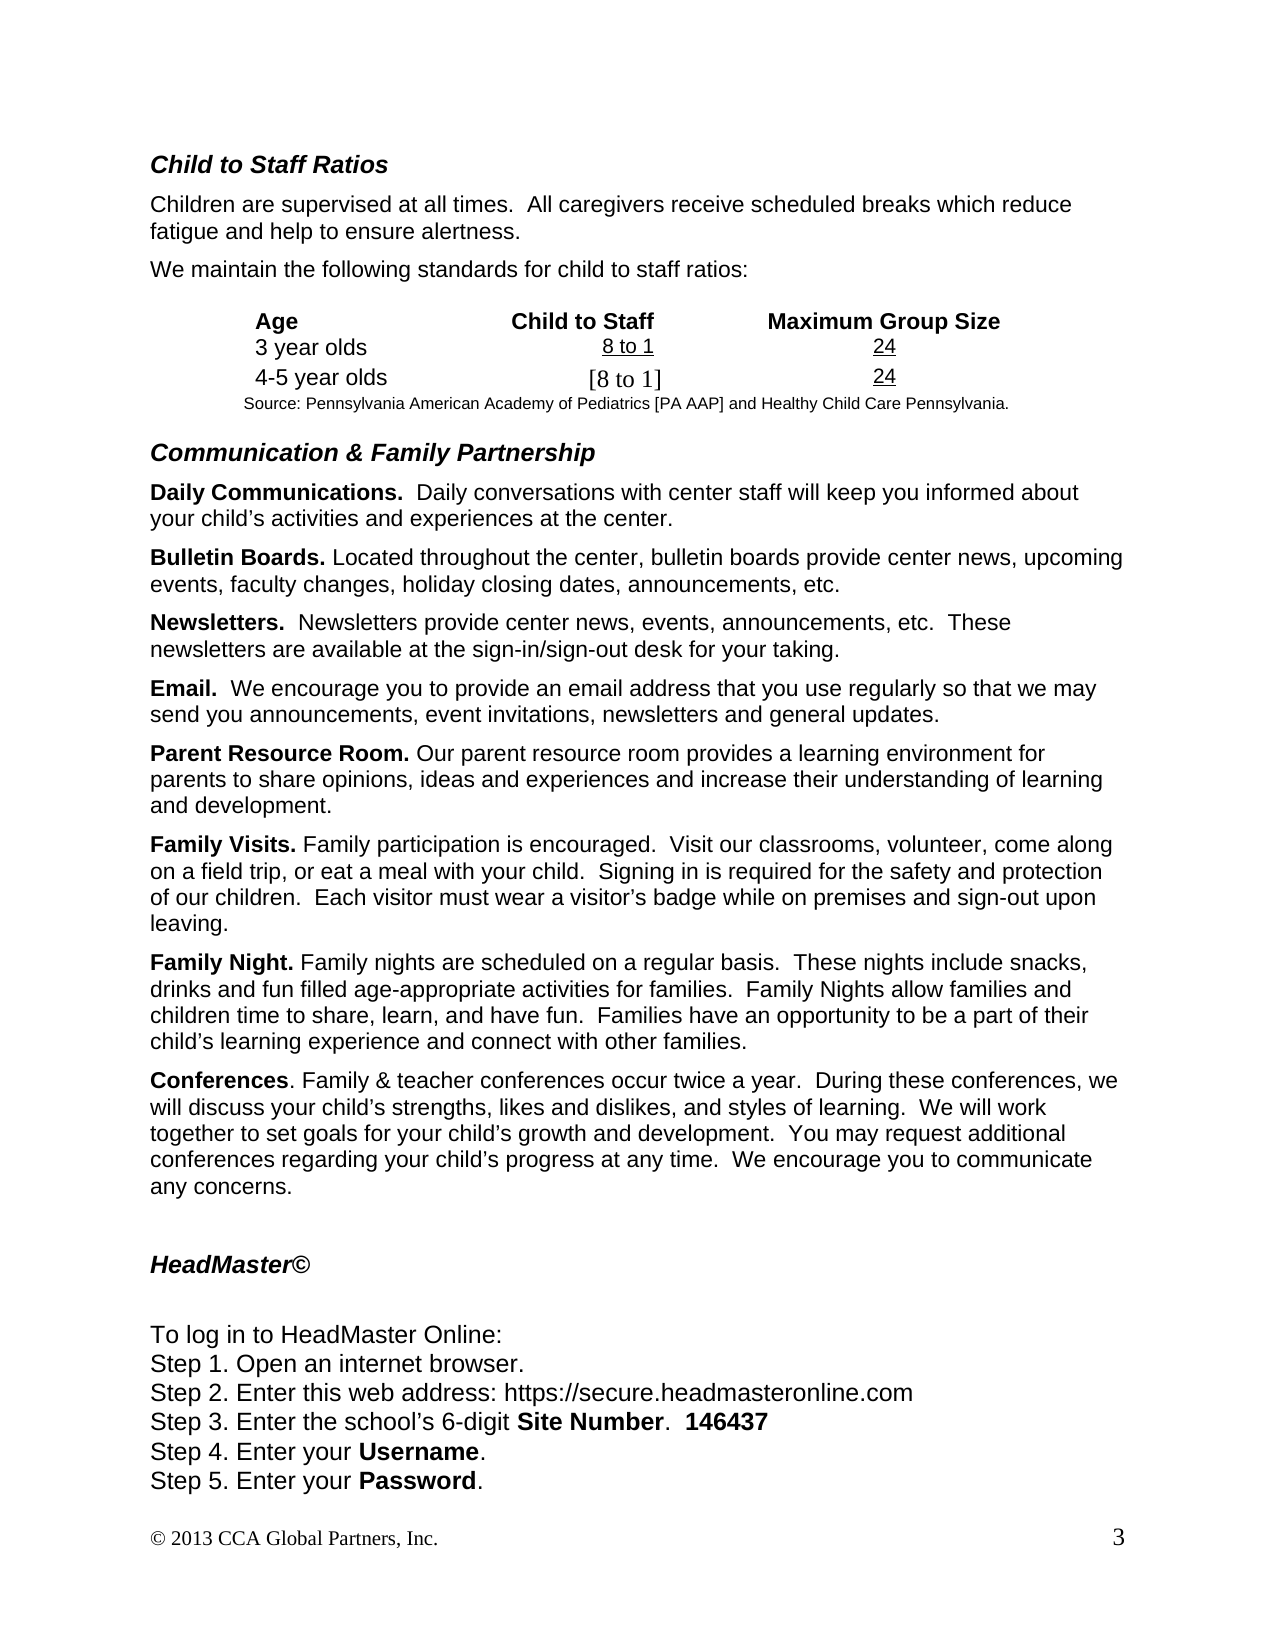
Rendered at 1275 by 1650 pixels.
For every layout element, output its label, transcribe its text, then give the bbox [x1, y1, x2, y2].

table_cell [500, 364, 756, 393]
text Source: Pennsylvania American Academy of Pediatrics [PA AAP] and Healthy Child Care Pennsylvania. [225, 393, 1125, 413]
text Bulletin Boards. Located throughout the center, bulletin boards provide center news, upcoming events, faculty changes, holiday closing dates, announcements, etc. [150, 544, 1125, 597]
text Step 4. Enter your Username. [150, 1437, 1125, 1465]
text Email. We encourage you to provide an email address that you use regularly so that we may send you announcements, event invitations, newsletters and general updates. [150, 674, 1125, 727]
text HeadMaster© [150, 1250, 1125, 1279]
table_header Age [244, 295, 500, 334]
table_header Maximum Group Size [756, 295, 1012, 334]
text Step 3. Enter the school’s 6-digit Site Number. 146437 [150, 1407, 1125, 1436]
text We maintain the following standards for child to staff ratios: [150, 256, 1125, 283]
text Conferences. Family & teacher conferences occur twice a year. During these conferences, we will discuss your child’s strengths, likes and dislikes, and styles of learning. We will work together to set goals for your child’s growth and development. You may request additional conferences regarding your child’s progress at any time. We encourage you to communicate any concerns. [150, 1067, 1125, 1199]
text Daily Communications. Daily conversations with center staff will keep you informed about your child’s activities and experiences at the center. [150, 479, 1125, 532]
table_cell 3 year olds [244, 334, 500, 364]
text Step 2. Enter this web address: https://secure.headmasteronline.com [150, 1378, 1125, 1407]
table_cell 24 [756, 364, 1012, 393]
text Family Night. Family nights are scheduled on a regular basis. These nights include snacks, drinks and fun filled age-appropriate activities for families. Family Nights allow families and children time to share, learn, and have fun. Families have an opportunity to be a part of their child’s learning experience and connect with other families. [150, 949, 1125, 1055]
text Parent Resource Room. Our parent resource room provides a learning environment for parents to share opinions, ideas and experiences and increase their understanding of learning and development. [150, 740, 1125, 819]
subtitle Communication & Family Partnership [150, 438, 1125, 466]
text Family Visits. Family participation is encouraged. Visit our classrooms, volunteer, come along on a field trip, or eat a meal with your child. Signing in is required for the safety and protection of our children. Each visitor must wear a visitor’s badge while on premises and sign-out upon leaving. [150, 831, 1125, 937]
table_cell 4-5 year olds [244, 364, 500, 393]
table_cell 8 to 1 [500, 334, 756, 364]
text Step 5. Enter your Password. [150, 1466, 1125, 1494]
text Newsletters. Newsletters provide center news, events, announcements, etc. These newsletters are available at the sign-in/sign-out desk for your taking. [150, 609, 1125, 662]
text Step 1. Open an internet browser. [150, 1349, 1125, 1378]
table_cell 24 [756, 334, 1012, 364]
text Children are supervised at all times. All caregivers receive scheduled breaks which reduce fatigue and help to ensure alertness. [150, 191, 1125, 244]
text To log in to HeadMaster Online: [150, 1320, 1125, 1349]
table_header Child to Staff [500, 295, 756, 334]
subtitle Child to Staff Ratios [150, 150, 1125, 179]
